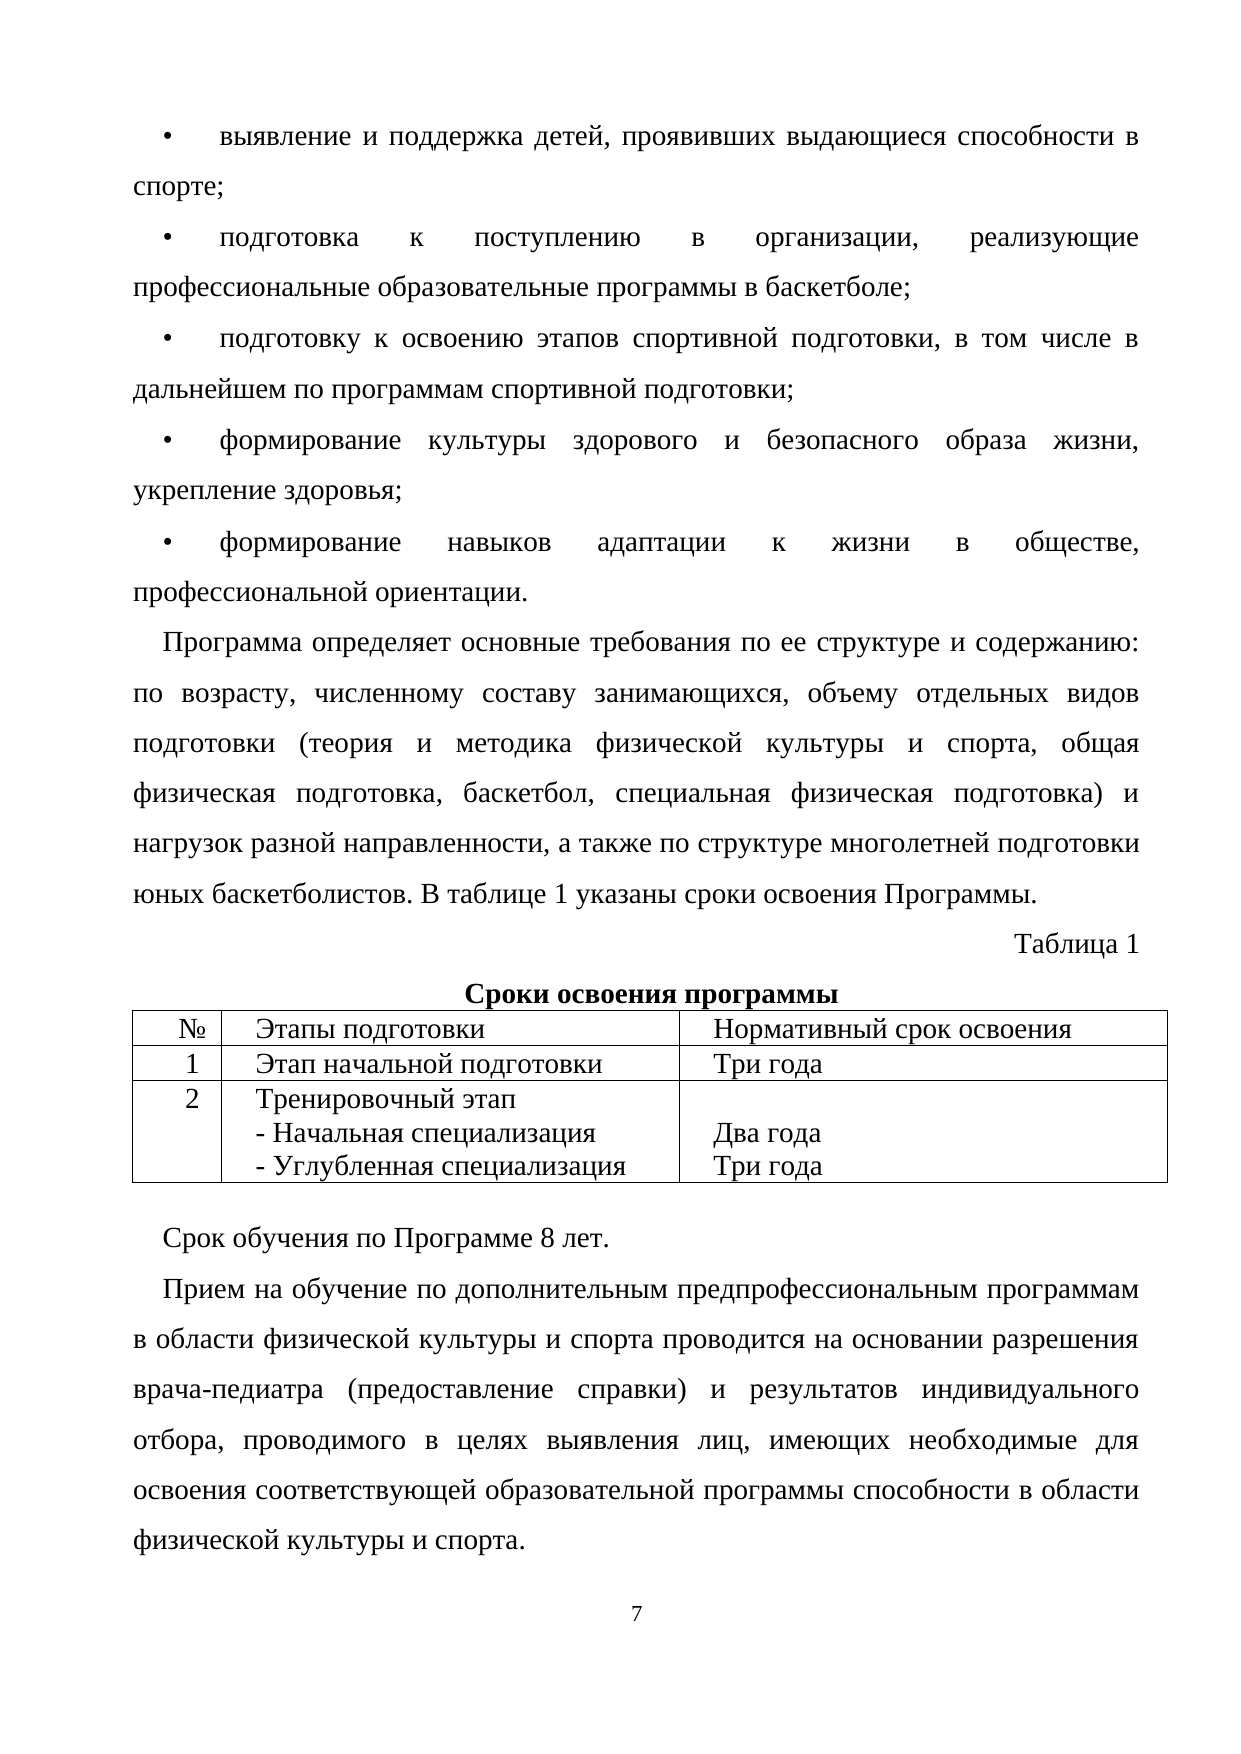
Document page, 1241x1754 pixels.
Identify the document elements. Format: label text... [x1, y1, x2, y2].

table_header Нормативный срок освоения [680, 1011, 1167, 1045]
text Сроки освоения программы [133, 977, 1140, 1010]
text Срок обучения по Программе 8 лет. [133, 1221, 1140, 1254]
text Таблица 1 [133, 926, 1140, 960]
text Прием на обучение по дополнительным предпрофессиональным программам в области физической культуры и спорта проводится на основании разрешения врача-педиатра (предоставление справки) и результатов индивидуального отбора, проводимого в целях выявления лиц, имеющих необходимые для освоения соответствующей образовательной программы способности в области физической культуры и спорта. [133, 1271, 1140, 1556]
table_header Этапы подготовки [222, 1011, 679, 1045]
list подготовку к освоению этапов спортивной подготовки, в том числе в дальнейшем по программам спортивной подготовки; [133, 320, 1140, 404]
table_cell Два года Три года [680, 1081, 1167, 1182]
list формирование навыков адаптации к жизни в обществе, профессиональной ориентации. [133, 524, 1140, 608]
table_header № [133, 1011, 221, 1045]
text Программа определяет основные требования по ее структуре и содержанию: по возрасту, численному составу занимающихся, объему отдельных видов подготовки (теория и методика физической культуры и спорта, общая физическая подготовка, баскетбол, специальная физическая подготовка) и нагрузок разной направленности, а также по структуре многолетней подготовки юных баскетболистов. В таблице 1 указаны сроки освоения Программы. [133, 624, 1140, 909]
list выявление и поддержка детей, проявивших выдающиеся способности в спорте; [133, 118, 1140, 202]
list подготовка к поступлению в организации, реализующие профессиональные образовательные программы в баскетболе; [133, 219, 1140, 303]
list формирование культуры здорового и безопасного образа жизни, укрепление здоровья; [133, 422, 1140, 506]
table_cell Три года [680, 1046, 1167, 1080]
table_cell Этап начальной подготовки [222, 1046, 679, 1080]
table_cell Тренировочный этап - Начальная специализация - Углубленная специализация [222, 1081, 679, 1182]
table_cell 2 [133, 1081, 221, 1182]
table_cell 1 [133, 1046, 221, 1080]
